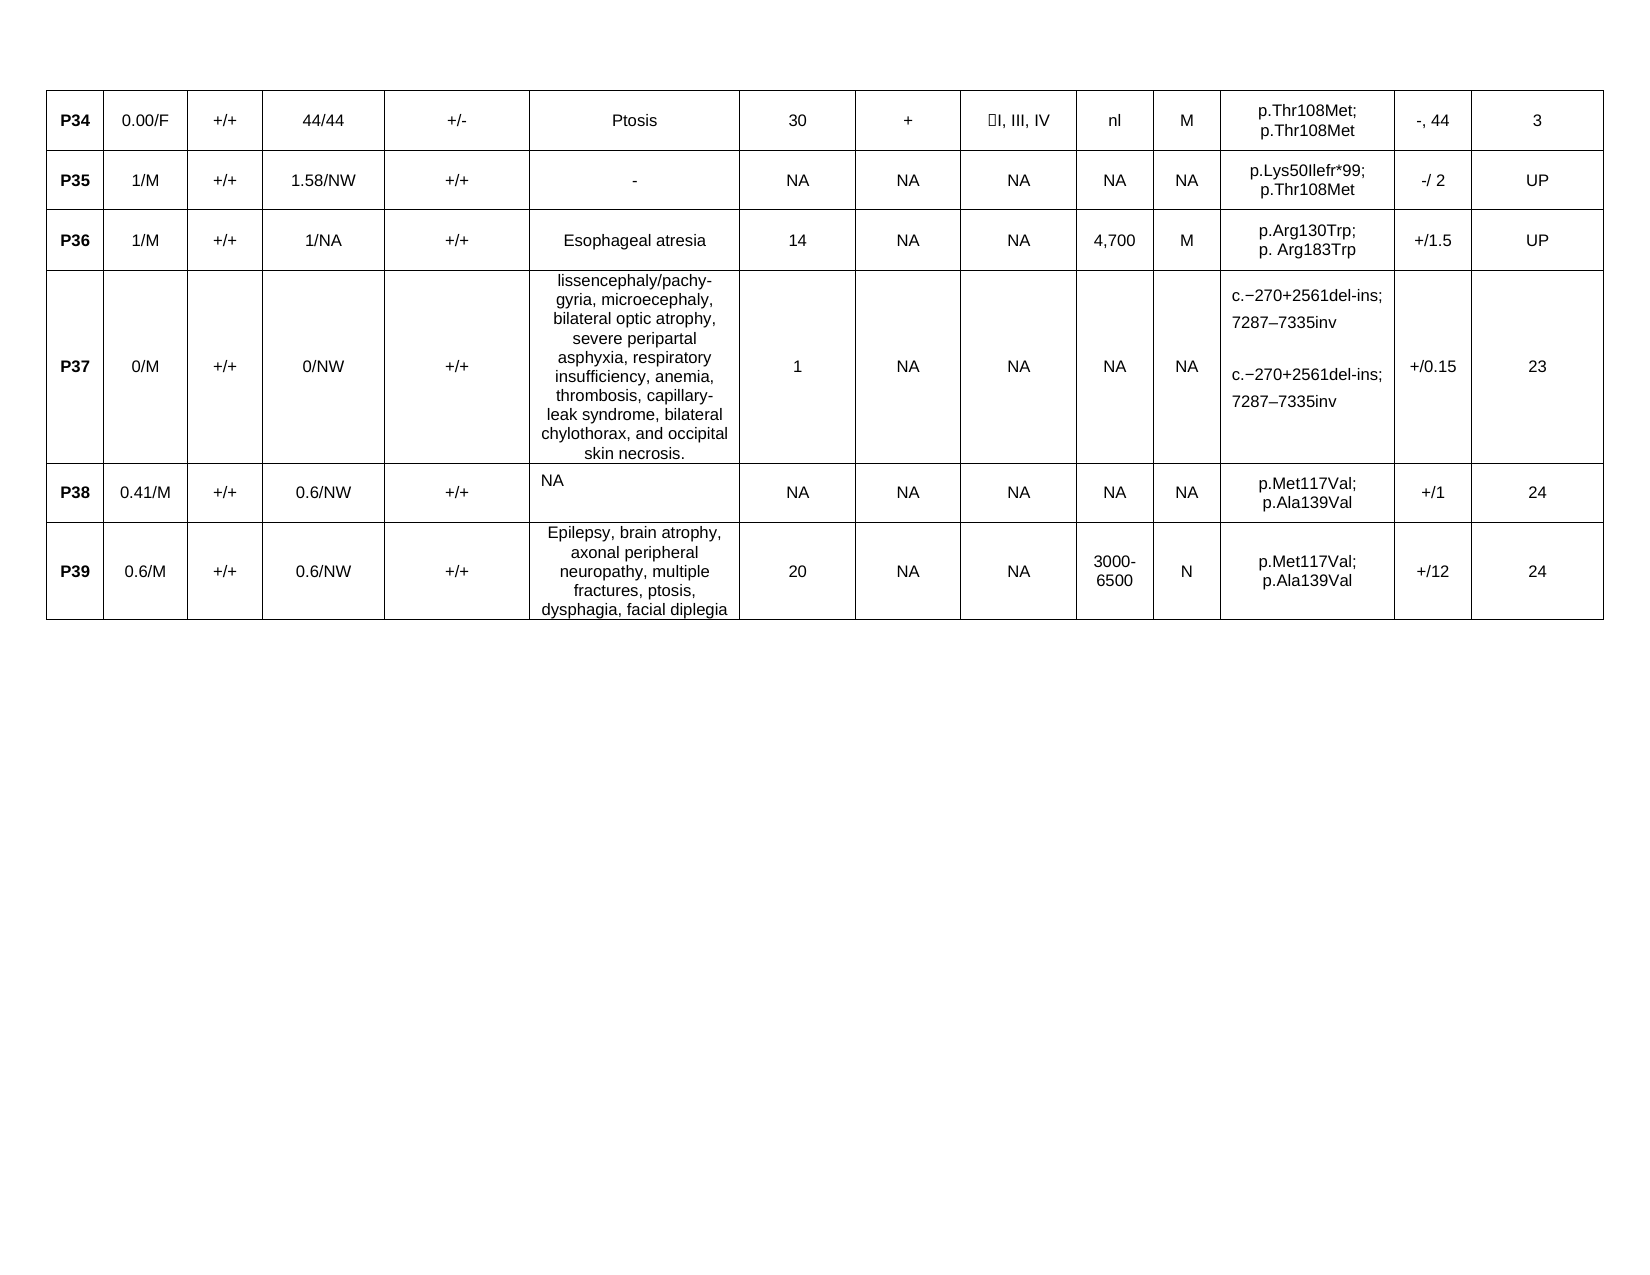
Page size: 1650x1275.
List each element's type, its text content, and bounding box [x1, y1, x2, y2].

table_cell +/1.5 [1395, 210, 1471, 270]
table_cell +/+ [385, 210, 529, 270]
table_cell P37 [47, 271, 103, 463]
table_cell lissencephaly/pachy- gyria, microecephaly, bilateral optic atrophy, severe peripartal asphyxia, respiratory insufficiency, anemia, thrombosis, capillary- leak syndrome, bilateral chylothorax, and occipital skin necrosis. [530, 271, 739, 463]
table_cell p.Lys50Ilefr*99; p.Thr108Met [1221, 151, 1394, 209]
table_cell 24 [1472, 464, 1603, 522]
table_cell 4,700 [1077, 210, 1153, 270]
table_cell 1.58/NW [263, 151, 384, 209]
table_cell +/+ [385, 151, 529, 209]
table_cell NA [1077, 464, 1153, 522]
table_cell NA [961, 523, 1076, 619]
table_cell +/+ [385, 271, 529, 463]
table_cell NA [961, 464, 1076, 522]
table_cell +/12 [1395, 523, 1471, 619]
table_cell 0.6/NW [263, 464, 384, 522]
table_cell +/+ [385, 523, 529, 619]
table_cell p.Met117Val; p.Ala139Val [1221, 464, 1394, 522]
table_cell -/ 2 [1395, 151, 1471, 209]
table_cell 0.00/F [104, 91, 187, 150]
table_cell UP [1472, 210, 1603, 270]
table_cell NA [1154, 151, 1220, 209]
table_cell P35 [47, 151, 103, 209]
table_cell 0.41/M [104, 464, 187, 522]
table_cell P34 [47, 91, 103, 150]
table_cell 1/M [104, 210, 187, 270]
table_cell NA [961, 210, 1076, 270]
table_cell NA [740, 464, 855, 522]
table_cell 0.6/NW [263, 523, 384, 619]
table_cell 23 [1472, 271, 1603, 463]
table_cell M [1154, 210, 1220, 270]
table_cell NA [740, 151, 855, 209]
table_cell NA [1154, 464, 1220, 522]
table_cell NA [1077, 151, 1153, 209]
table_cell +/+ [188, 151, 262, 209]
table_cell 0/M [104, 271, 187, 463]
table_cell 24 [1472, 523, 1603, 619]
table_cell +/+ [188, 523, 262, 619]
table_cell 0.6/M [104, 523, 187, 619]
table_cell I, III, IV [961, 91, 1076, 150]
table_cell c.−270+2561del-ins; 7287–7335inv c.−270+2561del-ins; 7287–7335inv [1221, 271, 1394, 463]
table_cell 3 [1472, 91, 1603, 150]
table_cell 30 [740, 91, 855, 150]
table_cell NA [961, 151, 1076, 209]
table_cell +/1 [1395, 464, 1471, 522]
table_cell 44/44 [263, 91, 384, 150]
table_cell +/+ [188, 271, 262, 463]
table_cell nl [1077, 91, 1153, 150]
table_cell - [530, 151, 739, 209]
table_cell NA [856, 271, 960, 463]
table_cell NA [856, 523, 960, 619]
table_cell NA [1154, 271, 1220, 463]
table_cell +/+ [188, 464, 262, 522]
table_cell P36 [47, 210, 103, 270]
table_cell 1 [740, 271, 855, 463]
table_cell -, 44 [1395, 91, 1471, 150]
table_cell P38 [47, 464, 103, 522]
table_cell 1/M [104, 151, 187, 209]
table_cell Ptosis [530, 91, 739, 150]
table_cell NA [856, 210, 960, 270]
table_cell +/+ [188, 91, 262, 150]
table_cell 0/NW [263, 271, 384, 463]
table_cell NA [856, 151, 960, 209]
table_cell NA [1077, 271, 1153, 463]
table_cell +/+ [385, 464, 529, 522]
table_cell Epilepsy, brain atrophy, axonal peripheral neuropathy, multiple fractures, ptosis, dysphagia, facial diplegia [530, 523, 739, 619]
table_cell NA [856, 464, 960, 522]
table_cell +/0.15 [1395, 271, 1471, 463]
table_cell 20 [740, 523, 855, 619]
table_cell p.Thr108Met; p.Thr108Met [1221, 91, 1394, 150]
table_cell 3000-6500 [1077, 523, 1153, 619]
table_cell p.Met117Val; p.Ala139Val [1221, 523, 1394, 619]
table_cell +/- [385, 91, 529, 150]
table_cell Esophageal atresia [530, 210, 739, 270]
table_cell 1/NA [263, 210, 384, 270]
table_cell N [1154, 523, 1220, 619]
table_cell M [1154, 91, 1220, 150]
table_cell NA [530, 464, 739, 522]
table_cell P39 [47, 523, 103, 619]
table_cell +/+ [188, 210, 262, 270]
table_cell UP [1472, 151, 1603, 209]
table_cell + [856, 91, 960, 150]
table_cell 14 [740, 210, 855, 270]
table_cell NA [961, 271, 1076, 463]
table_cell p.Arg130Trp; p. Arg183Trp [1221, 210, 1394, 270]
